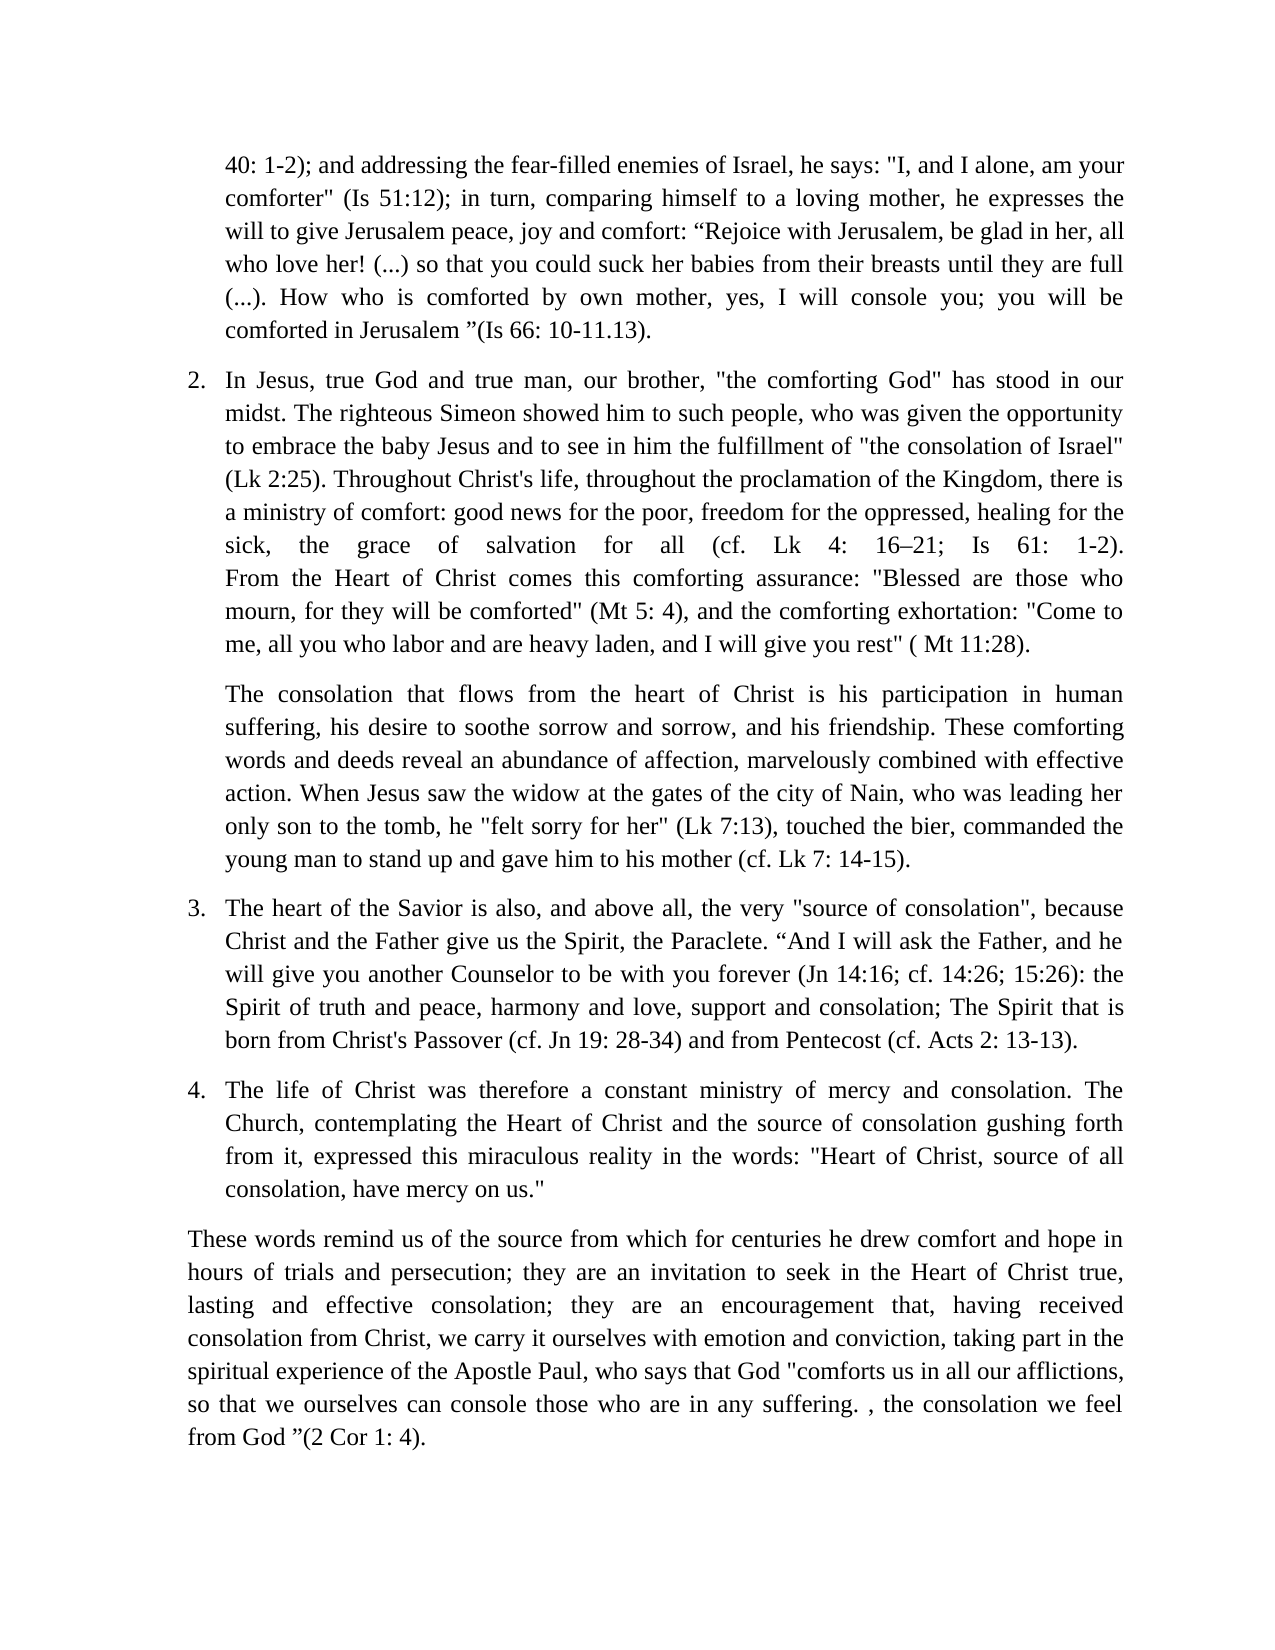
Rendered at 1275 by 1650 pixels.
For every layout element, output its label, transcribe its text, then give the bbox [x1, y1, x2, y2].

list In Jesus, true God and true man, our brother, "the comforting God" has stood in our midst. The righteous Simeon showed him to such people, who was given the opportunity to embrace the baby Jesus and to see in him the fulfillment of "the consolation of Israel" (Lk 2:25). Throughout Christ's life, throughout the proclamation of the Kingdom, there is a ministry of comfort: good news for the poor, freedom for the oppressed, healing for the sick, the grace of salvation for all (cf. Lk 4: 16–21; Is 61: 1-2). From the Heart of Christ comes this comforting assurance: "Blessed are those who mourn, for they will be comforted" (Mt 5: 4), and the comforting exhortation: "Come to me, all you who labor and are heavy laden, and I will give you rest" ( Mt 11:28). [187, 365, 1125, 658]
list The life of Christ was therefore a constant ministry of mercy and consolation. The Church, contemplating the Heart of Christ and the source of consolation gushing forth from it, expressed this miraculous reality in the words: "Heart of Christ, source of all consolation, have mercy on us." [187, 1075, 1125, 1203]
text These words remind us of the source from which for centuries he drew comfort and hope in hours of trials and persecution; they are an invitation to seek in the Heart of Christ true, lasting and effective consolation; they are an encouragement that, having received consolation from Christ, we carry it ourselves with emotion and conviction, taking part in the spiritual experience of the Apostle Paul, who says that God "comforts us in all our afflictions, so that we ourselves can console those who are in any suffering. , the consolation we feel from God ”(2 Cor 1: 4). [187, 1224, 1125, 1451]
text The consolation that flows from the heart of Christ is his participation in human suffering, his desire to soothe sorrow and sorrow, and his friendship. These comforting words and deeds reveal an abundance of affection, marvelously combined with effective action. When Jesus saw the widow at the gates of the city of Nain, who was leading her only son to the tomb, he "felt sorry for her" (Lk 7:13), touched the bier, commanded the young man to stand up and gave him to his mother (cf. Lk 7: 14-15). [225, 679, 1125, 872]
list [187, 150, 1125, 344]
list The heart of the Savior is also, and above all, the very "source of consolation", because Christ and the Father give us the Spirit, the Paraclete. “And I will ask the Father, and he will give you another Counselor to be with you forever (Jn 14:16; cf. 14:26; 15:26): the Spirit of truth and peace, harmony and love, support and consolation; The Spirit that is born from Christ's Passover (cf. Jn 19: 28-34) and from Pentecost (cf. Acts 2: 13-13). [187, 893, 1125, 1054]
